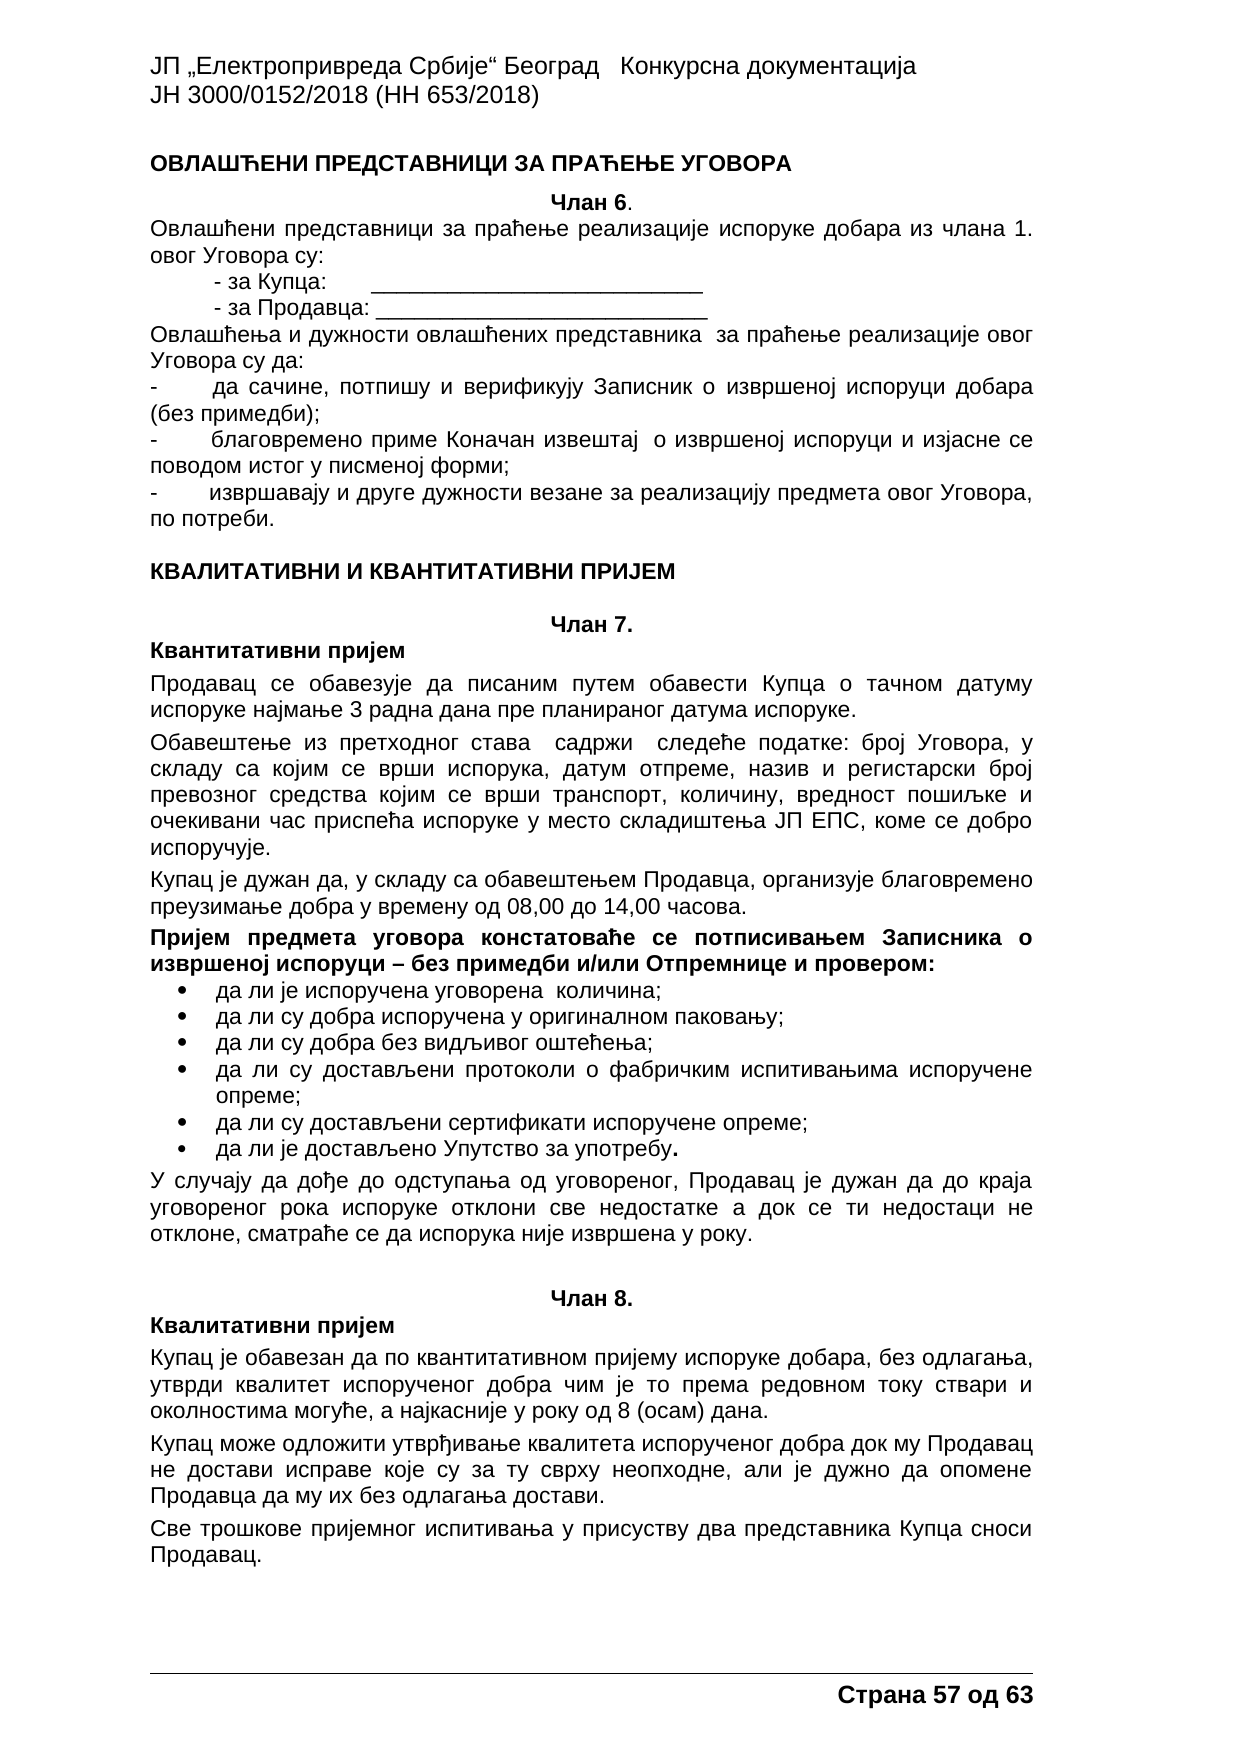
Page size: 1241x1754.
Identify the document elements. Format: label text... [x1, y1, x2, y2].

text ОВЛАШЋЕНИ ПРЕДСТАВНИЦИ ЗА ПРАЋЕЊЕ УГОВОРА [150, 150, 1033, 176]
text КВАЛИТАТИВНИ И КВАНТИТАТИВНИ ПРИЈЕМ [150, 558, 1033, 584]
text Овлашћења и дужности овлашћених представника за праћење реализације овог Уговора су да: [150, 321, 1033, 373]
text да ли су достављени протоколи о фабричким испитивањима испоручене опреме; [178, 1056, 1033, 1108]
text Пријем предмета уговора констатоваће се потписивањем Записника о извршеној испоруци – без примедби и/или Отпремнице и провером: [150, 924, 1033, 977]
text - да сачине, потпишу и верификују Записник о извршеној испоруци добара (без примедби); [150, 373, 1033, 426]
text - за Купца: __________________________ [150, 268, 1033, 294]
text Квалитативни пријем [150, 1312, 1033, 1338]
text да ли је достављено Упутство за употребу. [178, 1135, 1033, 1161]
text да ли је испоручена уговорена количина; [178, 977, 1033, 1003]
text - за Продавца: __________________________ [150, 294, 1033, 321]
text Продавац се обавезује да писаним путем обавести Купца о тачном датуму испоруке најмање 3 радна дана пре планираног датума испоруке. [150, 669, 1033, 722]
text - благовремено приме Коначан извештај о извршеној испоруци и изјасне се поводом истог у писменој форми; [150, 426, 1033, 479]
text Члан 8. [150, 1285, 1033, 1312]
text - извршавају и друге дужности везане за реализацију предмета овог Уговора, по потреби. [150, 479, 1033, 531]
text Купац је обавезан да по квантитативном пријему испоруке добара, без одлагања, утврди квалитет испорученог добра чим је то према редовном току ствари и околностима могуће, а најкасније у року од 8 (осам) дана. [150, 1344, 1033, 1423]
text Квантитативни пријем [150, 637, 1033, 663]
text Све трошкове пријемног испитивања у присуству два представника Купца сноси Продавац. [150, 1515, 1033, 1568]
text да ли су достављени сертификати испоручене опреме; [178, 1108, 1033, 1135]
text да ли су добра без видљивог оштећења; [178, 1029, 1033, 1056]
text Купац може одложити утврђивање квалитета испорученог добра док му Продавац не достави исправе које су за ту сврху неопходне, али је дужно да опомене Продавца да му их без одлагања достави. [150, 1429, 1033, 1509]
text Овлашћени представници за праћење реализације испоруке добара из члана 1. овог Уговора су: [150, 215, 1033, 268]
text Члан 7. [150, 611, 1033, 637]
text Члан 6. [150, 189, 1033, 215]
text Купац је дужан да, у складу са обавештењем Продавца, организује благовремено преузимање добра у времену од 08,00 до 14,00 часова. [150, 866, 1033, 919]
text да ли су добра испоручена у оригиналном паковању; [178, 1003, 1033, 1029]
text Обавештење из претходног става садржи следеће податке: број Уговора, у складу са којим се врши испорука, датум отпреме, назив и регистарски број превозног средства којим се врши транспорт, количину, вредност пошиљке и очекивани час приспећа испоруке у место складиштења ЈП ЕПС, коме се добро испоручује. [150, 728, 1033, 860]
text У случају да дође до одступања од уговореног, Продавац је дужан да до краја уговореног рока испоруке отклони све недостатке а док се ти недостаци не отклоне, сматраће се да испорука није извршена у року. [150, 1167, 1033, 1246]
